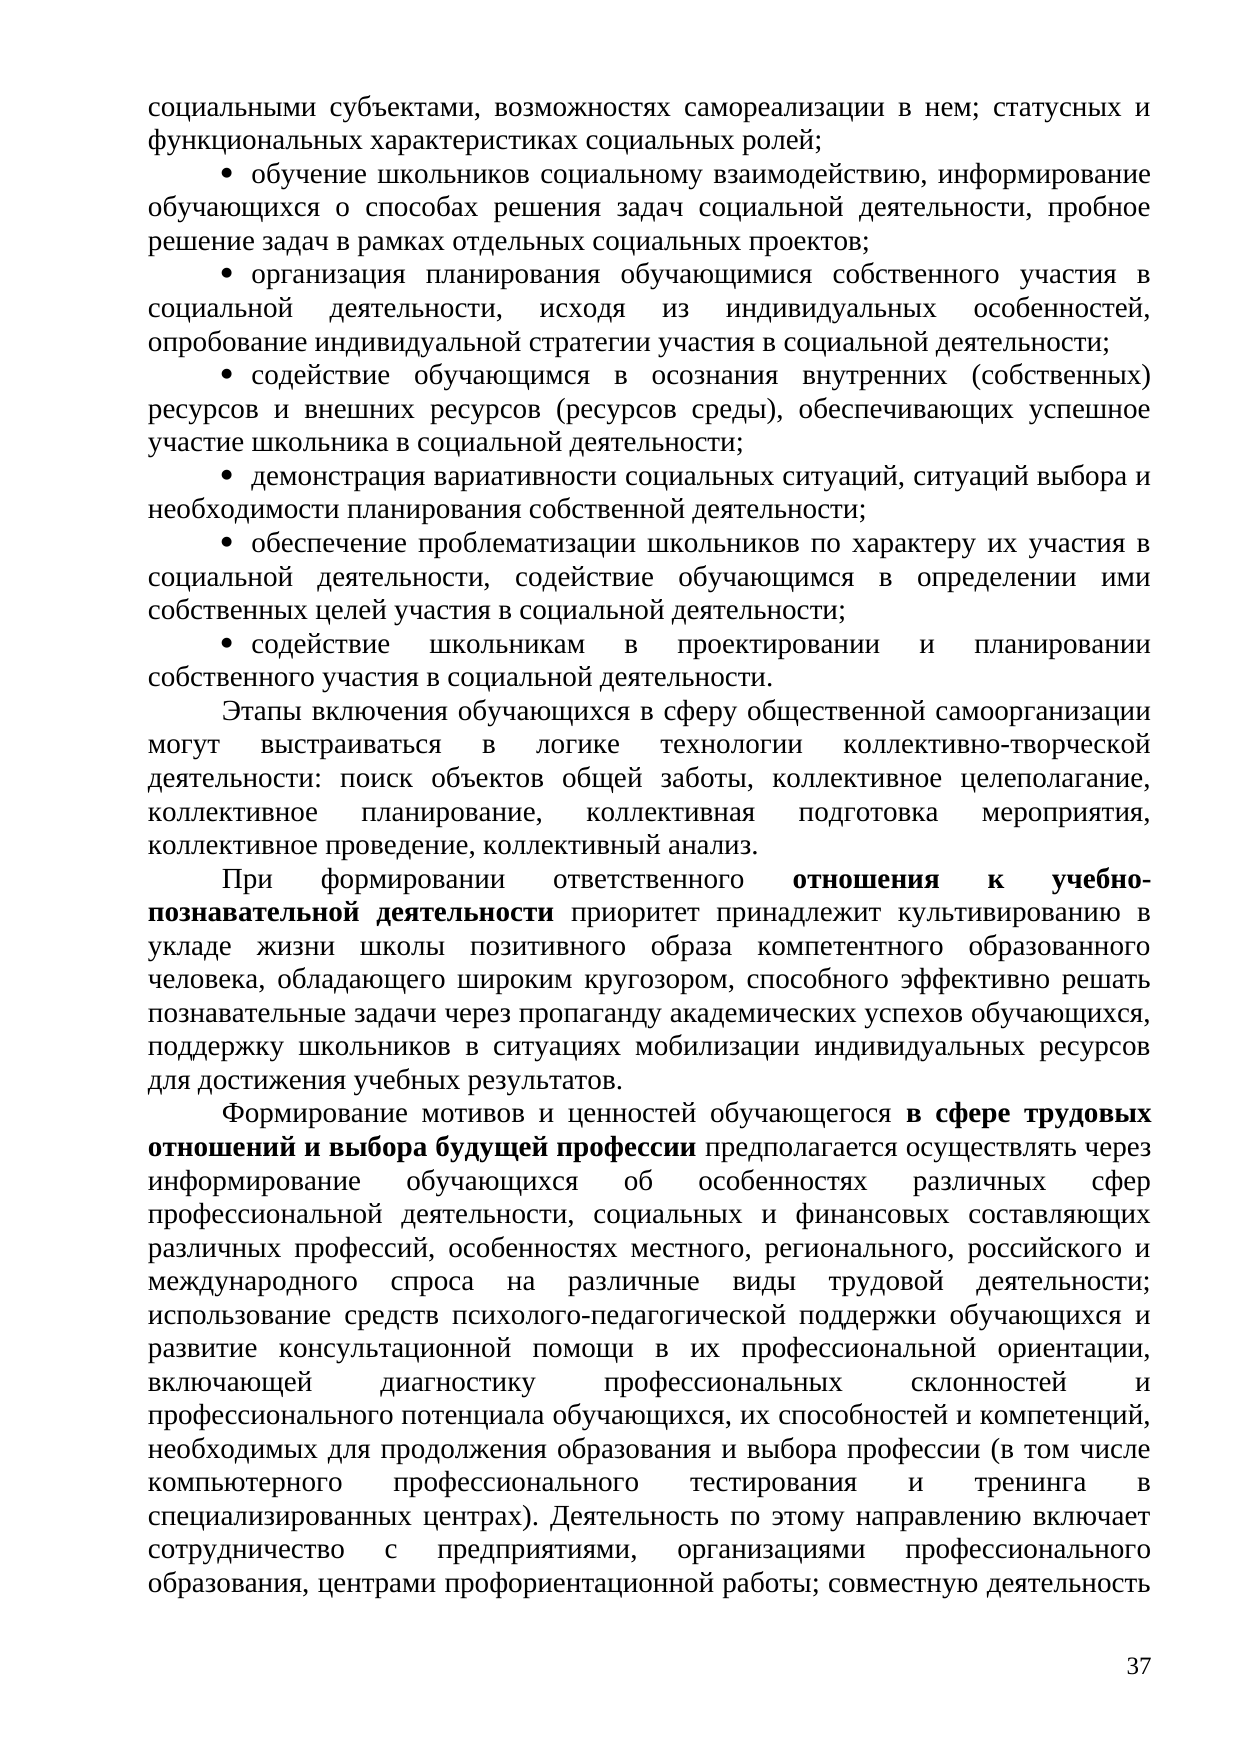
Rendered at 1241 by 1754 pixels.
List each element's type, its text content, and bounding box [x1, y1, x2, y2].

text Этапы включения обучающихся в сферу общественной самоорганизации могут выстраиваться в логике технологии коллективно-творческой деятельности: поиск объектов общей заботы, коллективное целеполагание, коллективное планирование, коллективная подготовка мероприятия, коллективное проведение, коллективный анализ. [148, 962, 1152, 1129]
list содействие школьникам в проектировании и планировании собственного участия в социальной деятельности. [148, 894, 1152, 962]
list демонстрация вариативности социальных ситуаций, ситуаций выбора и необходимости планирования собственной деятельности; [148, 726, 1152, 794]
list обеспечение проблематизации школьников по характеру их участия в социальной деятельности, содействие обучающимся в определении ими собственных целей участия в социальной деятельности; [148, 794, 1152, 894]
text Включение обучающихся в сферу общественной самоорганизации предусматривает следующие этапы: [148, 89, 1152, 156]
list авансирование положительного восприятия школьниками предстоящей социальной деятельности – обеспечение социальных ожиданий обучающихся, связанных с успешностью, признанием со стороны семьи и сверстников, состоятельностью и самостоятельностью в реализации собственных замыслов; [148, 156, 1152, 290]
list обучение школьников социальному взаимодействию, информирование обучающихся о способах решения задач социальной деятельности, пробное решение задач в рамках отдельных социальных проектов; [148, 424, 1152, 525]
text При формировании ответственного отношения к учебно-познавательной деятельности приоритет принадлежит культивированию в укладе жизни школы позитивного образа компетентного образованного человека, обладающего широким кругозором, способного эффективно решать познавательные задачи через пропаганду академических успехов обучающихся, поддержку школьников в ситуациях мобилизации индивидуальных ресурсов для достижения учебных результатов. [148, 1129, 1152, 1364]
list содействие обучающимся в осознания внутренних (собственных) ресурсов и внешних ресурсов (ресурсов среды), обеспечивающих успешное участие школьника в социальной деятельности; [148, 626, 1152, 726]
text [148, 1364, 1152, 1632]
list организация планирования обучающимися собственного участия в социальной деятельности, исходя из индивидуальных особенностей, опробование индивидуальной стратегии участия в социальной деятельности; [148, 525, 1152, 626]
list информирование обучающихся о пространстве предстоящей социальной деятельности, способах взаимодействия с различными социальными субъектами, возможностях самореализации в нем; статусных и функциональных характеристиках социальных ролей; [148, 290, 1152, 424]
